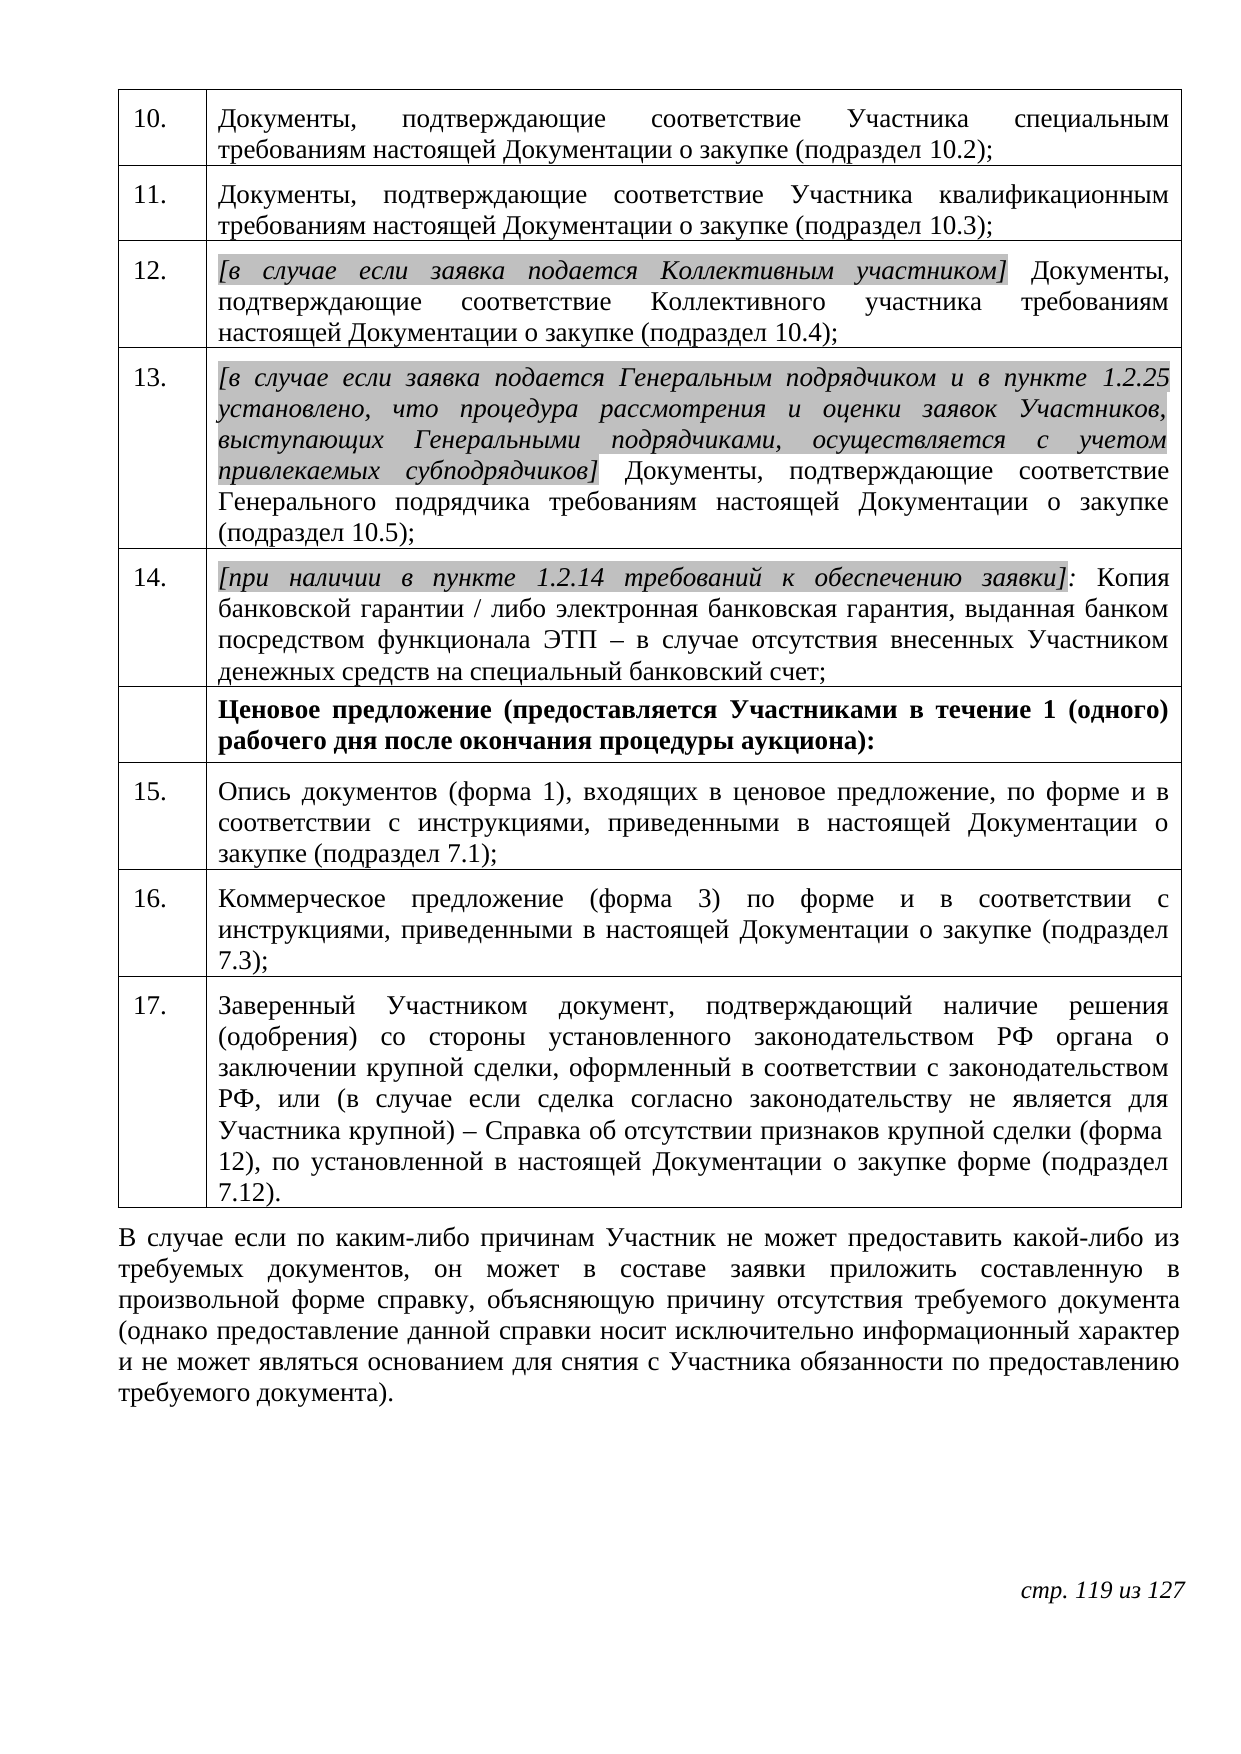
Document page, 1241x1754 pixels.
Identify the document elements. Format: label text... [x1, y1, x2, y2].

table_cell [119, 166, 206, 240]
table_cell [119, 549, 206, 686]
table_cell [119, 687, 206, 762]
table_cell [119, 870, 206, 976]
table_cell [119, 763, 206, 869]
table_cell Документы, подтверждающие соответствие Участника квалификационным требованиям настоящей Документации о закупке (подраздел 10.3); [207, 166, 1181, 240]
table_cell Коммерческое предложение (форма 3) по форме и в соответствии с инструкциями, приведенными в настоящей Документации о закупке (подраздел 7.3); [207, 870, 1181, 976]
table_cell Опись документов (форма 1), входящих в ценовое предложение, по форме и в соответствии с инструкциями, приведенными в настоящей Документации о закупке (подраздел 7.1); [207, 763, 1181, 869]
list В случае если по каким-либо причинам Участник не может предоставить какой-либо из требуемых документов, он может в составе заявки приложить составленную в произвольной форме справку, объясняющую причину отсутствия требуемого документа (однако предоставление данной справки носит исключительно информационный характер и не может являться основанием для снятия с Участника обязанности по предоставлению требуемого документа). [118, 1221, 1181, 1408]
table_cell [при наличии в пункте 1.2.14 требований к обеспечению заявки]: Копия банковской гарантии / либо электронная банковская гарантия, выданная банком посредством функционала ЭТП – в случае отсутствия внесенных Участником денежных средств на специальный банковский счет; [207, 549, 1181, 686]
table_cell [119, 348, 206, 548]
table_cell Ценовое предложение (предоставляется Участниками в течение 1 (одного) рабочего дня после окончания процедуры аукциона): [207, 687, 1181, 762]
table_cell [119, 977, 206, 1207]
table_cell [в случае если заявка подается Генеральным подрядчиком и в пункте 1.2.25 установлено, что процедура рассмотрения и оценки заявок Участников, выступающих Генеральными подрядчиками, осуществляется с учетом привлекаемых субподрядчиков] Документы, подтверждающие соответствие Генерального подрядчика требованиям настоящей Документации о закупке (подраздел 10.5); [207, 348, 1181, 548]
table_cell Документы, подтверждающие соответствие Участника специальным требованиям настоящей Документации о закупке (подраздел 10.2); [207, 90, 1181, 164]
table_cell [в случае если заявка подается Коллективным участником] Документы, подтверждающие соответствие Коллективного участника требованиям настоящей Документации о закупке (подраздел 10.4); [207, 241, 1181, 347]
table_cell Заверенный Участником документ, подтверждающий наличие решения (одобрения) со стороны установленного законодательством РФ органа о заключении крупной сделки, оформленный в соответствии с законодательством РФ, или (в случае если сделка согласно законодательству не является для Участника крупной) – Справка об отсутствии признаков крупной сделки (форма 12), по установленной в настоящей Документации о закупке форме (подраздел 7.12). [207, 977, 1181, 1207]
table_cell [119, 241, 206, 347]
table_cell [119, 90, 206, 164]
